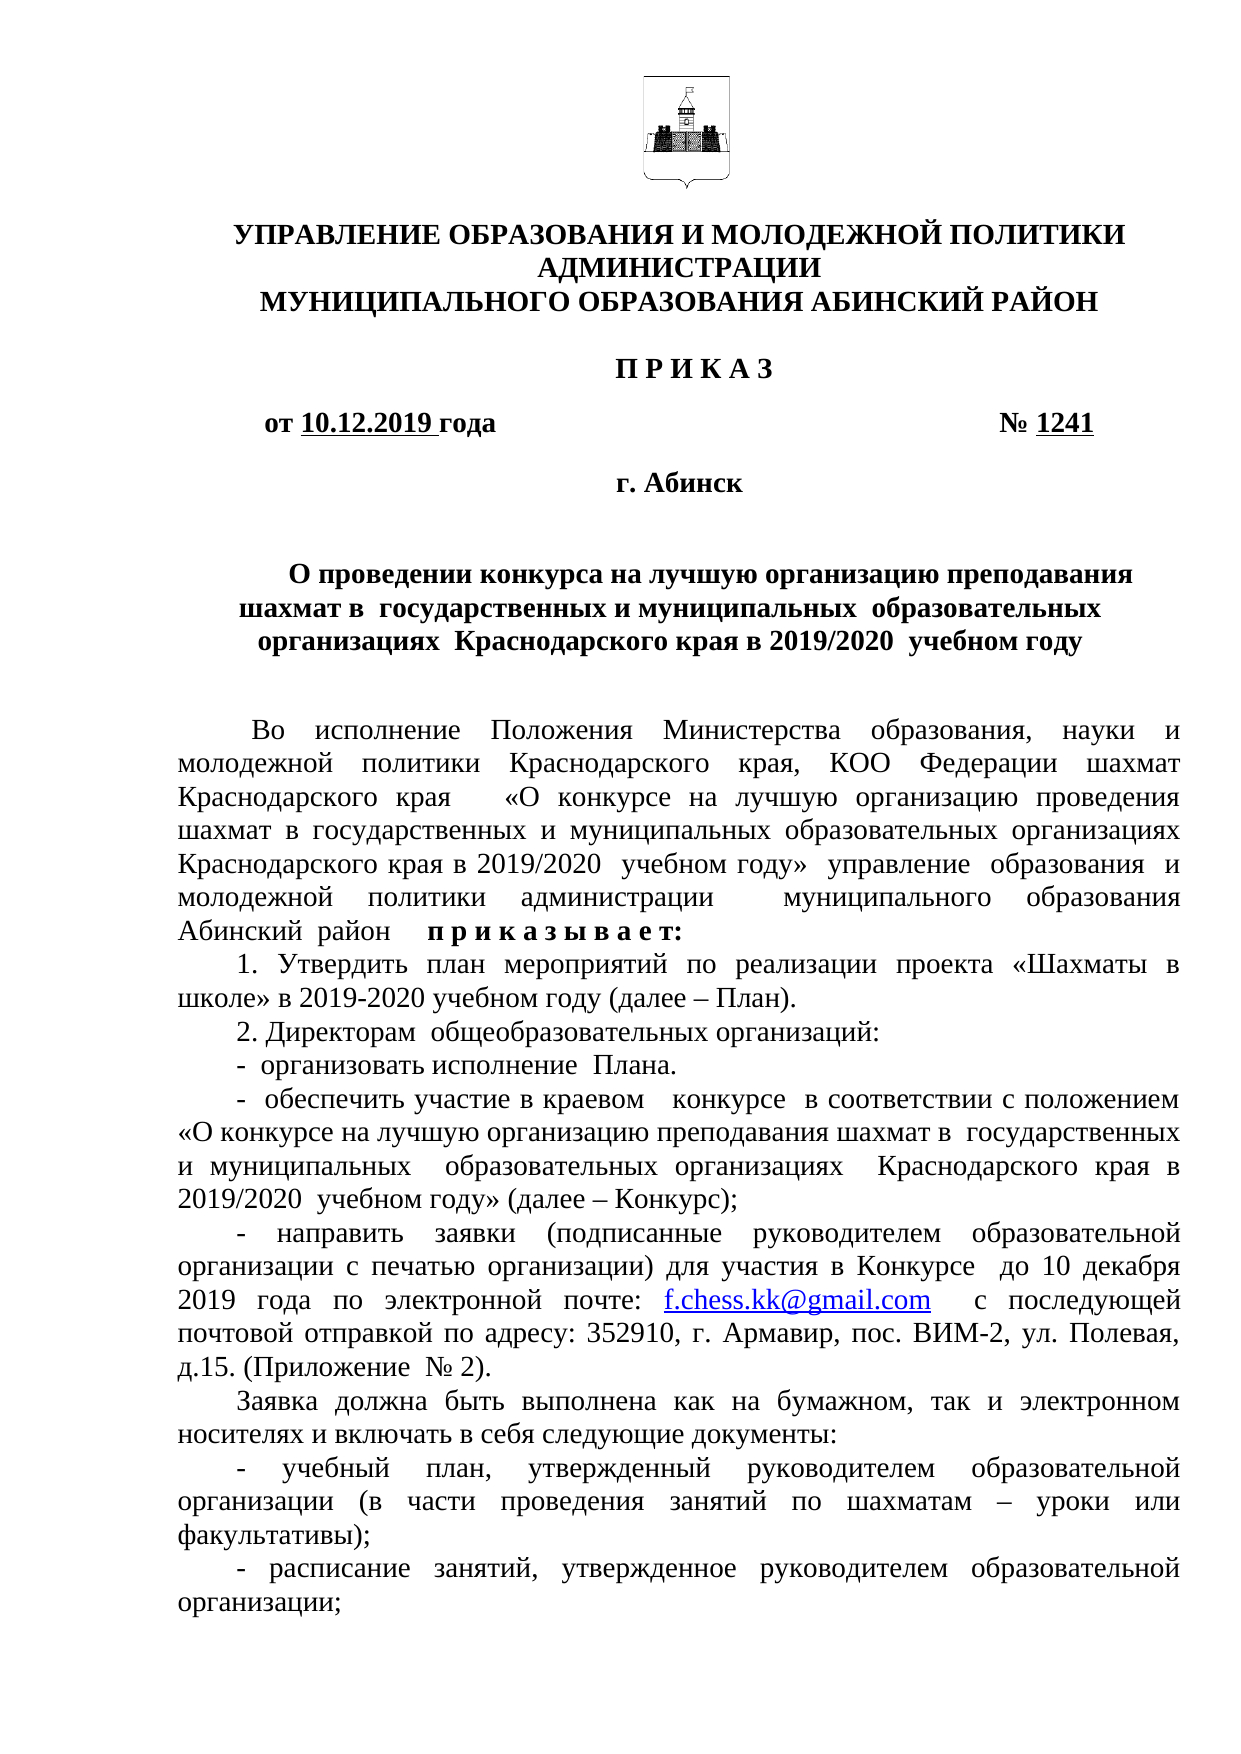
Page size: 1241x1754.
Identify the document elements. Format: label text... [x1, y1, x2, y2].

text 1. Утвердить план мероприятий по реализации проекта «Шахматы в школе» в 2019-2020 учебном году (далее – План). [177, 947, 1181, 1014]
text Во исполнение Положения Министерства образования, науки и молодежной политики Краснодарского края, КОО Федерации шахмат Краснодарского края «О конкурсе на лучшую организацию проведения шахмат в государственных и муниципальных образовательных организациях Краснодарского края в 2019/2020 учебном году» управление образования и молодежной политики администрации муниципального образования Абинский район п р и к а з ы в а е т: [177, 712, 1181, 947]
text от 10.12.2019 года № 1241 [177, 406, 1181, 439]
text О проведении конкурса на лучшую организацию преподавания шахмат в государственных и муниципальных образовательных организациях Краснодарского края в 2019/2020 учебном году [177, 556, 1163, 657]
text г. Абинск [177, 465, 1181, 498]
text МУНИЦИПАЛЬНОГО ОБРАЗОВАНИЯ АБИНСКИЙ РАЙОН [177, 284, 1181, 318]
text - направить заявки (подписанные руководителем образовательной организации с печатью организации) для участия в Конкурсе до 10 декабря 2019 года по электронной почте: f.chess.kk@gmail.com с последующей почтовой отправкой по адресу: 352910, г. Армавир, пос. ВИМ-2, ул. Полевая, д.15. (Приложение № 2). [177, 1215, 1181, 1383]
text - расписание занятий, утвержденное руководителем образовательной организации; [177, 1550, 1181, 1617]
text УПРАВЛЕНИЕ ОБРАЗОВАНИЯ И МОЛОДЕЖНОЙ ПОЛИТИКИ АДМИНИСТРАЦИИ [177, 217, 1181, 284]
text Заявка должна быть выполнена как на бумажном, так и электронном носителях и включать в себя следующие документы: [177, 1383, 1181, 1450]
text - обеспечить участие в краевом конкурсе в соответствии с положением «О конкурсе на лучшую организацию преподавания шахмат в государственных и муниципальных образовательных организациях Краснодарского края в 2019/2020 учебном году» (далее – Конкурс); [177, 1081, 1181, 1215]
text П Р И К А З [177, 351, 1181, 385]
text 2. Директорам общеобразовательных организаций: [177, 1014, 1181, 1047]
text - организовать исполнение Плана. [177, 1047, 1181, 1081]
text - учебный план, утвержденный руководителем образовательной организации (в части проведения занятий по шахматам – уроки или факультативы); [177, 1450, 1181, 1550]
